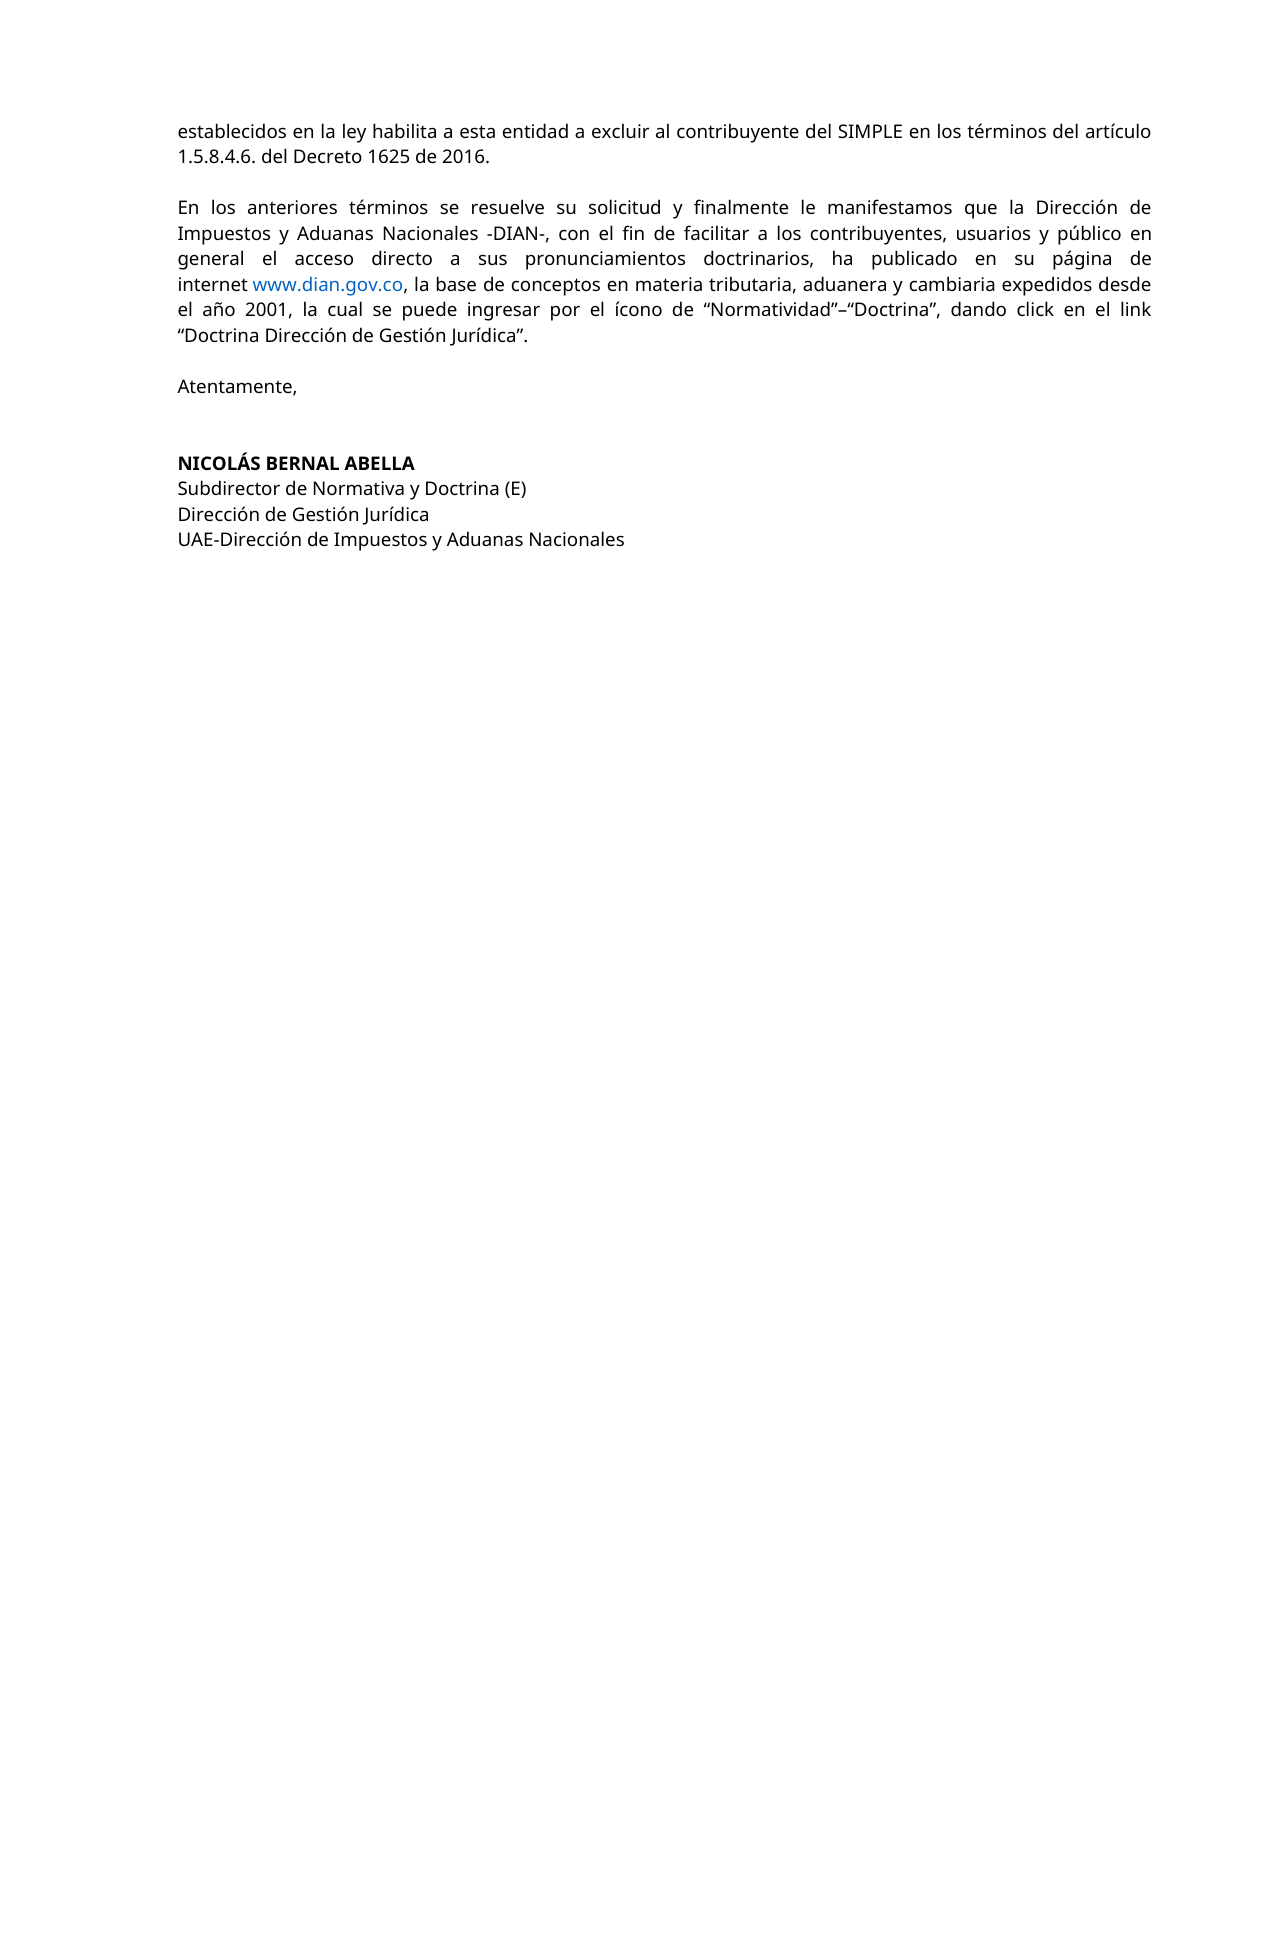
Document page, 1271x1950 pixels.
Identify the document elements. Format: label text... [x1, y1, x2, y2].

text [177, 118, 1153, 169]
text Atentamente, [177, 373, 1153, 399]
text NICOLÁS BERNAL ABELLA [177, 450, 1153, 475]
text Subdirector de Normativa y Doctrina (E) [177, 475, 1153, 501]
text UAE-Dirección de Impuestos y Aduanas Nacionales [177, 526, 1153, 552]
text Dirección de Gestión Jurídica [177, 501, 1153, 526]
text En los anteriores términos se resuelve su solicitud y finalmente le manifestamos que la Dirección de Impuestos y Aduanas Nacionales -DIAN-, con el fin de facilitar a los contribuyentes, usuarios y público en general el acceso directo a sus pronunciamientos doctrinarios, ha publicado en su página de internet www.dian.gov.co, la base de conceptos en materia tributaria, aduanera y cambiaria expedidos desde el año 2001, la cual se puede ingresar por el ícono de “Normatividad”–“Doctrina”, dando click en el link “Doctrina Dirección de Gestión Jurídica”. [177, 195, 1153, 348]
